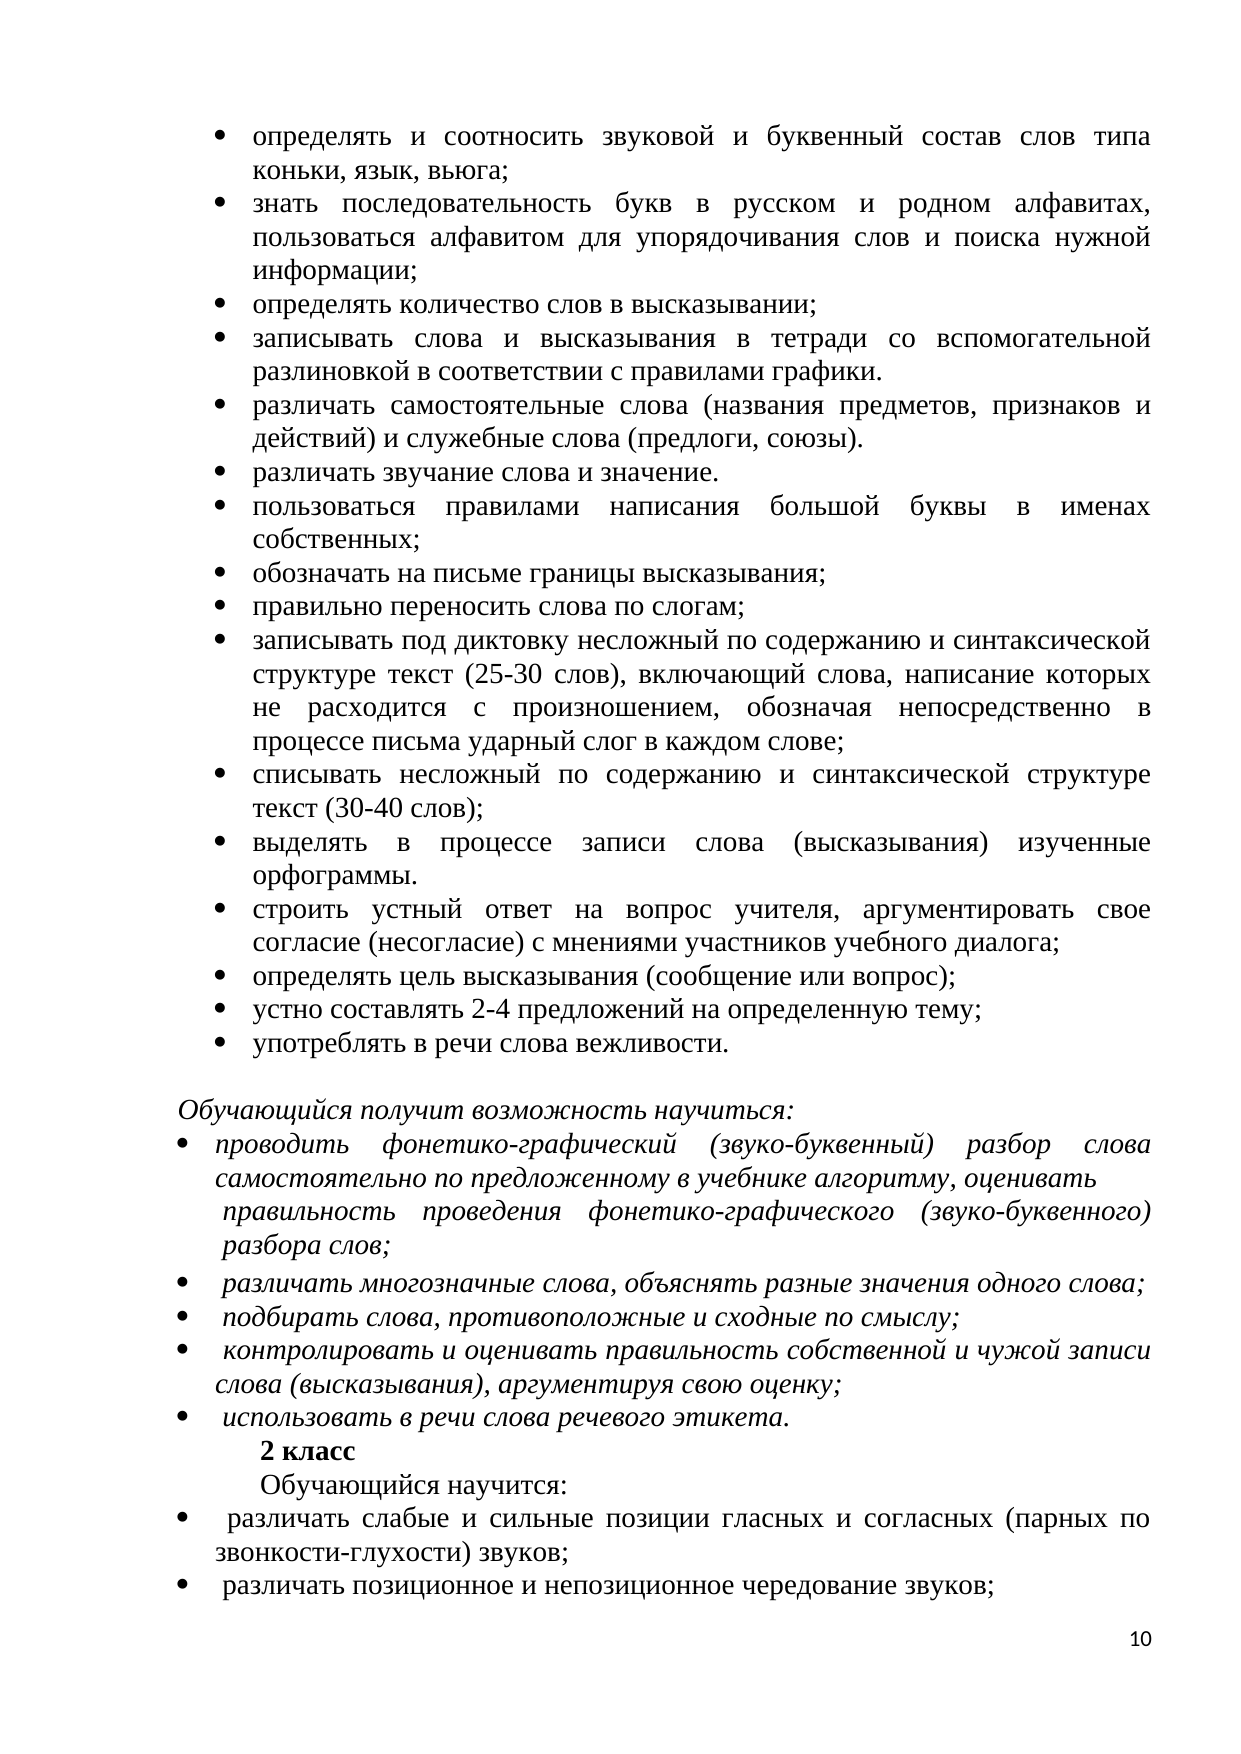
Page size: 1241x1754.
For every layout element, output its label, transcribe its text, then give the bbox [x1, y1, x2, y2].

list различать позиционное и непозиционное чередование звуков; [177, 1567, 1152, 1601]
list употреблять в речи слова вежливости. [215, 1025, 1152, 1059]
list правильно переносить слова по слогам; [215, 588, 1152, 622]
list записывать слова и высказывания в тетради со вспомогательной разлиновкой в соответствии с правилами графики. [215, 320, 1152, 387]
list различать многозначные слова, объяснять разные значения одного слова; [177, 1265, 1152, 1299]
list различать звучание слова и значение. [215, 454, 1152, 488]
list списывать несложный по содержанию и синтаксической структуре текст (30-40 слов); [215, 756, 1152, 824]
text Обучающийся получит возможность научиться: [177, 1092, 1152, 1126]
list знать последовательность букв в русском и родном алфавитах, пользоваться алфавитом для упорядочивания слов и поиска нужной информации; [215, 185, 1152, 286]
list строить устный ответ на вопрос учителя, аргументировать свое согласие (несогласие) с мнениями участников учебного диалога; [215, 891, 1152, 958]
list пользоваться правилами написания большой буквы в именах собственных; [215, 488, 1152, 555]
list использовать в речи слова речевого этикета. [177, 1399, 1152, 1433]
list 2 класс [260, 1433, 1152, 1467]
list выделять в процессе записи слова (высказывания) изученные орфограммы. [215, 824, 1152, 891]
list устно составлять 2-4 предложений на определенную тему; [215, 992, 1152, 1025]
list определять и соотносить звуковой и буквенный состав слов типа коньки, язык, вьюга; [215, 118, 1152, 185]
list различать самостоятельные слова (названия предметов, признаков и действий) и служебные слова (предлоги, союзы). [215, 387, 1152, 454]
text правильность проведения фонетико-графического (звуко-буквенного) разбора слов; [222, 1193, 1152, 1260]
list определять цель высказывания (сообщение или вопрос); [215, 958, 1152, 992]
list проводить фонетико-графический (звуко-буквенный) разбор слова самостоятельно по предложенному в учебнике алгоритму, оценивать [177, 1126, 1152, 1193]
list подбирать слова, противоположные и сходные по смыслу; [177, 1299, 1152, 1332]
list контролировать и оценивать правильность собственной и чужой записи слова (высказывания), аргументируя свою оценку; [177, 1332, 1152, 1399]
list различать слабые и сильные позиции гласных и согласных (парных по звонкости-глухости) звуков; [177, 1500, 1152, 1567]
list Обучающийся научится: [260, 1467, 1152, 1500]
list записывать под диктовку несложный по содержанию и синтаксической структуре текст (25-30 слов), включающий слова, написание которых не расходится с произношением, обозначая непосредственно в процессе письма ударный слог в каждом слове; [215, 622, 1152, 756]
list обозначать на письме границы высказывания; [215, 555, 1152, 588]
list определять количество слов в высказывании; [215, 286, 1152, 320]
